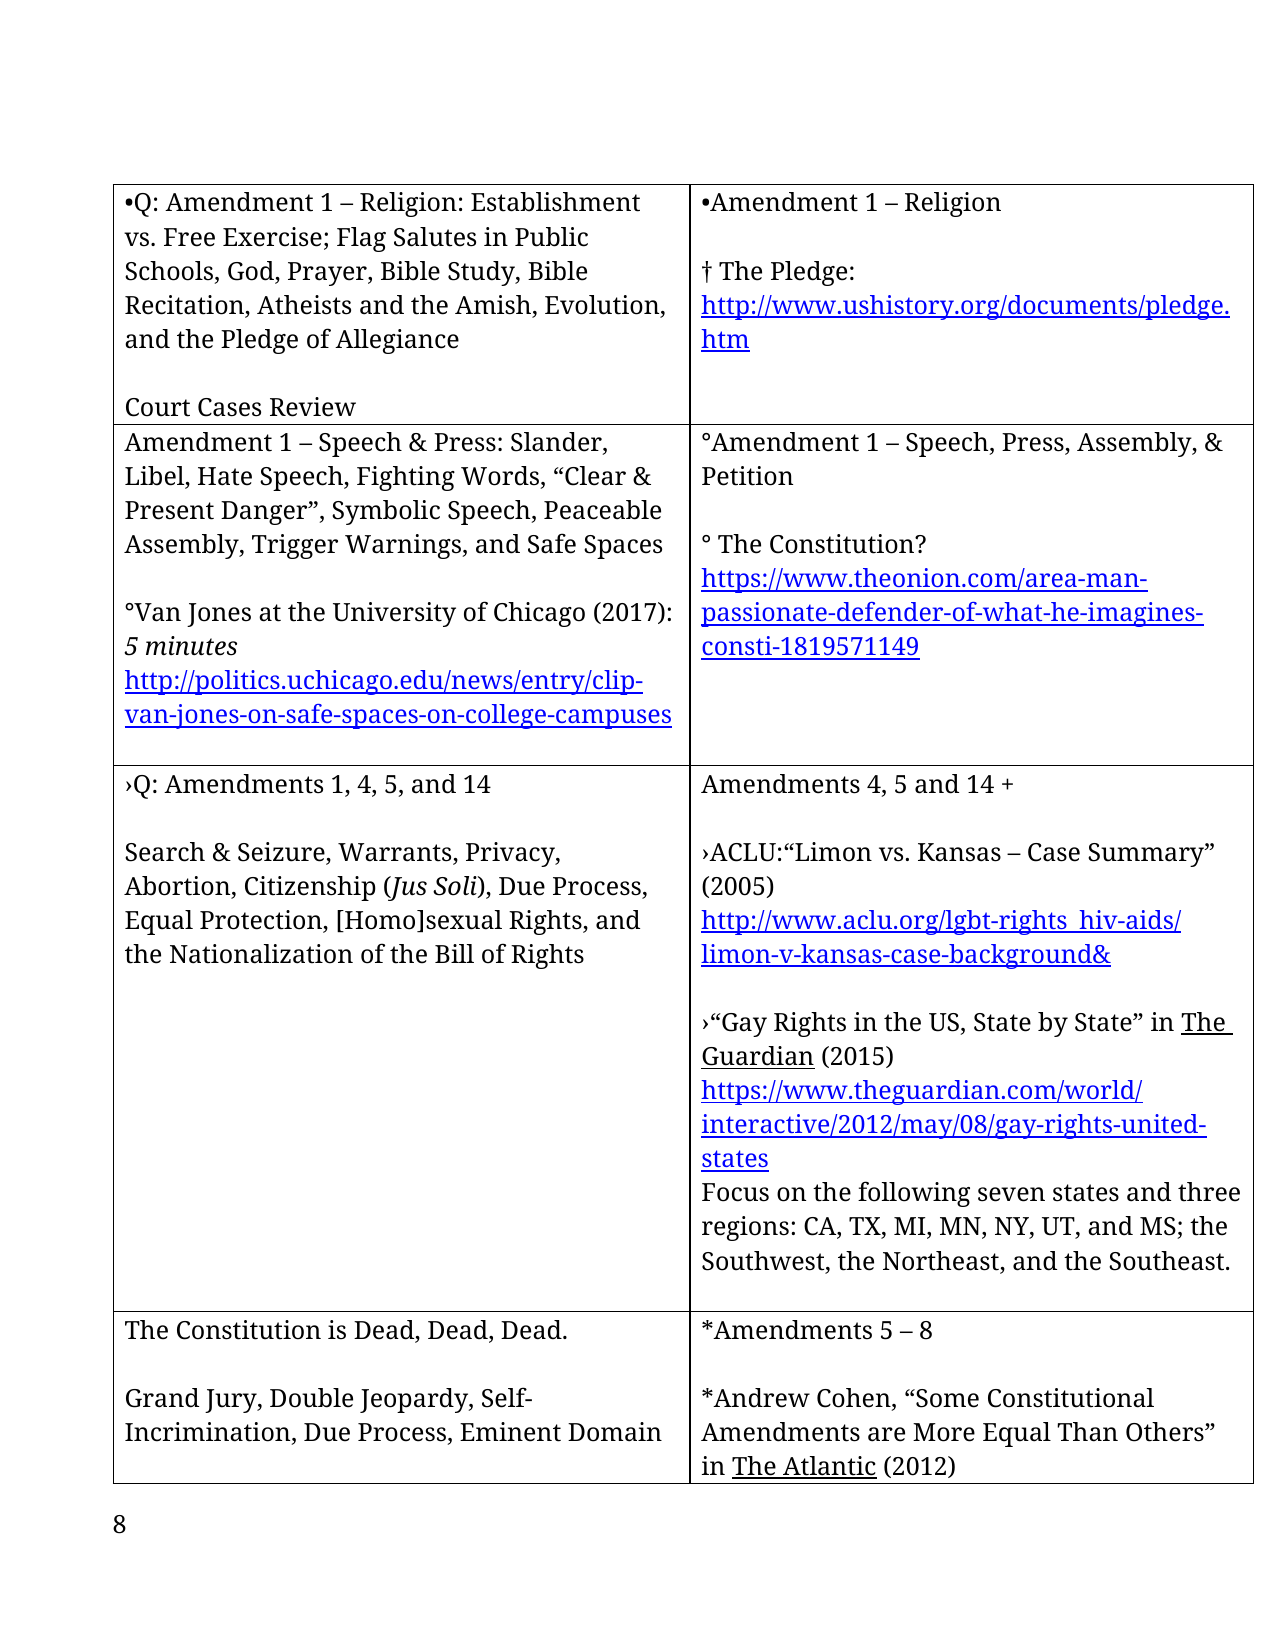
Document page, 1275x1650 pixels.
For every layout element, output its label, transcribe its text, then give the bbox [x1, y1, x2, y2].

table_header •Amendment 1 – Religion † The Pledge: http://www.ushistory.org/documents/pledge.htm [691, 185, 1253, 423]
table_cell ›Q: Amendments 1, 4, 5, and 14 Search & Seizure, Warrants, Privacy, Abortion, Citizenship (Jus Soli), Due Process, Equal Protection, [Homo]sexual Rights, and the Nationalization of the Bill of Rights [114, 766, 689, 1311]
table_header •Q: Amendment 1 – Religion: Establishment vs. Free Exercise; Flag Salutes in Public Schools, God, Prayer, Bible Study, Bible Recitation, Atheists and the Amish, Evolution, and the Pledge of Allegiance Court Cases Review [114, 185, 689, 423]
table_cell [114, 1312, 689, 1483]
table_cell °Amendment 1 – Speech, Press, Assembly, & Petition ° The Constitution? https://www.theonion.com/area-man-passionate-defender-of-what-he-imagines-consti-1819571149 [691, 425, 1253, 765]
table_cell Amendment 1 – Speech & Press: Slander, Libel, Hate Speech, Fighting Words, “Clear & Present Danger”, Symbolic Speech, Peaceable Assembly, Trigger Warnings, and Safe Spaces °Van Jones at the University of Chicago (2017): 5 minutes http://politics.uchicago.edu/news/entry/clip-van-jones-on-safe-spaces-on-college-campuses [114, 425, 689, 765]
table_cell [691, 1312, 1253, 1483]
table_cell Amendments 4, 5 and 14 + ›ACLU:“Limon vs. Kansas – Case Summary” (2005) http://www.aclu.org/lgbt-rights_hiv-aids/limon-v-kansas-case-background& ›“Gay Rights in the US, State by State” in The Guardian (2015) https://www.theguardian.com/world/interactive/2012/may/08/gay-rights-united-states Focus on the following seven states and three regions: CA, TX, MI, MN, NY, UT, and MS; the Southwest, the Northeast, and the Southeast. [691, 766, 1253, 1311]
